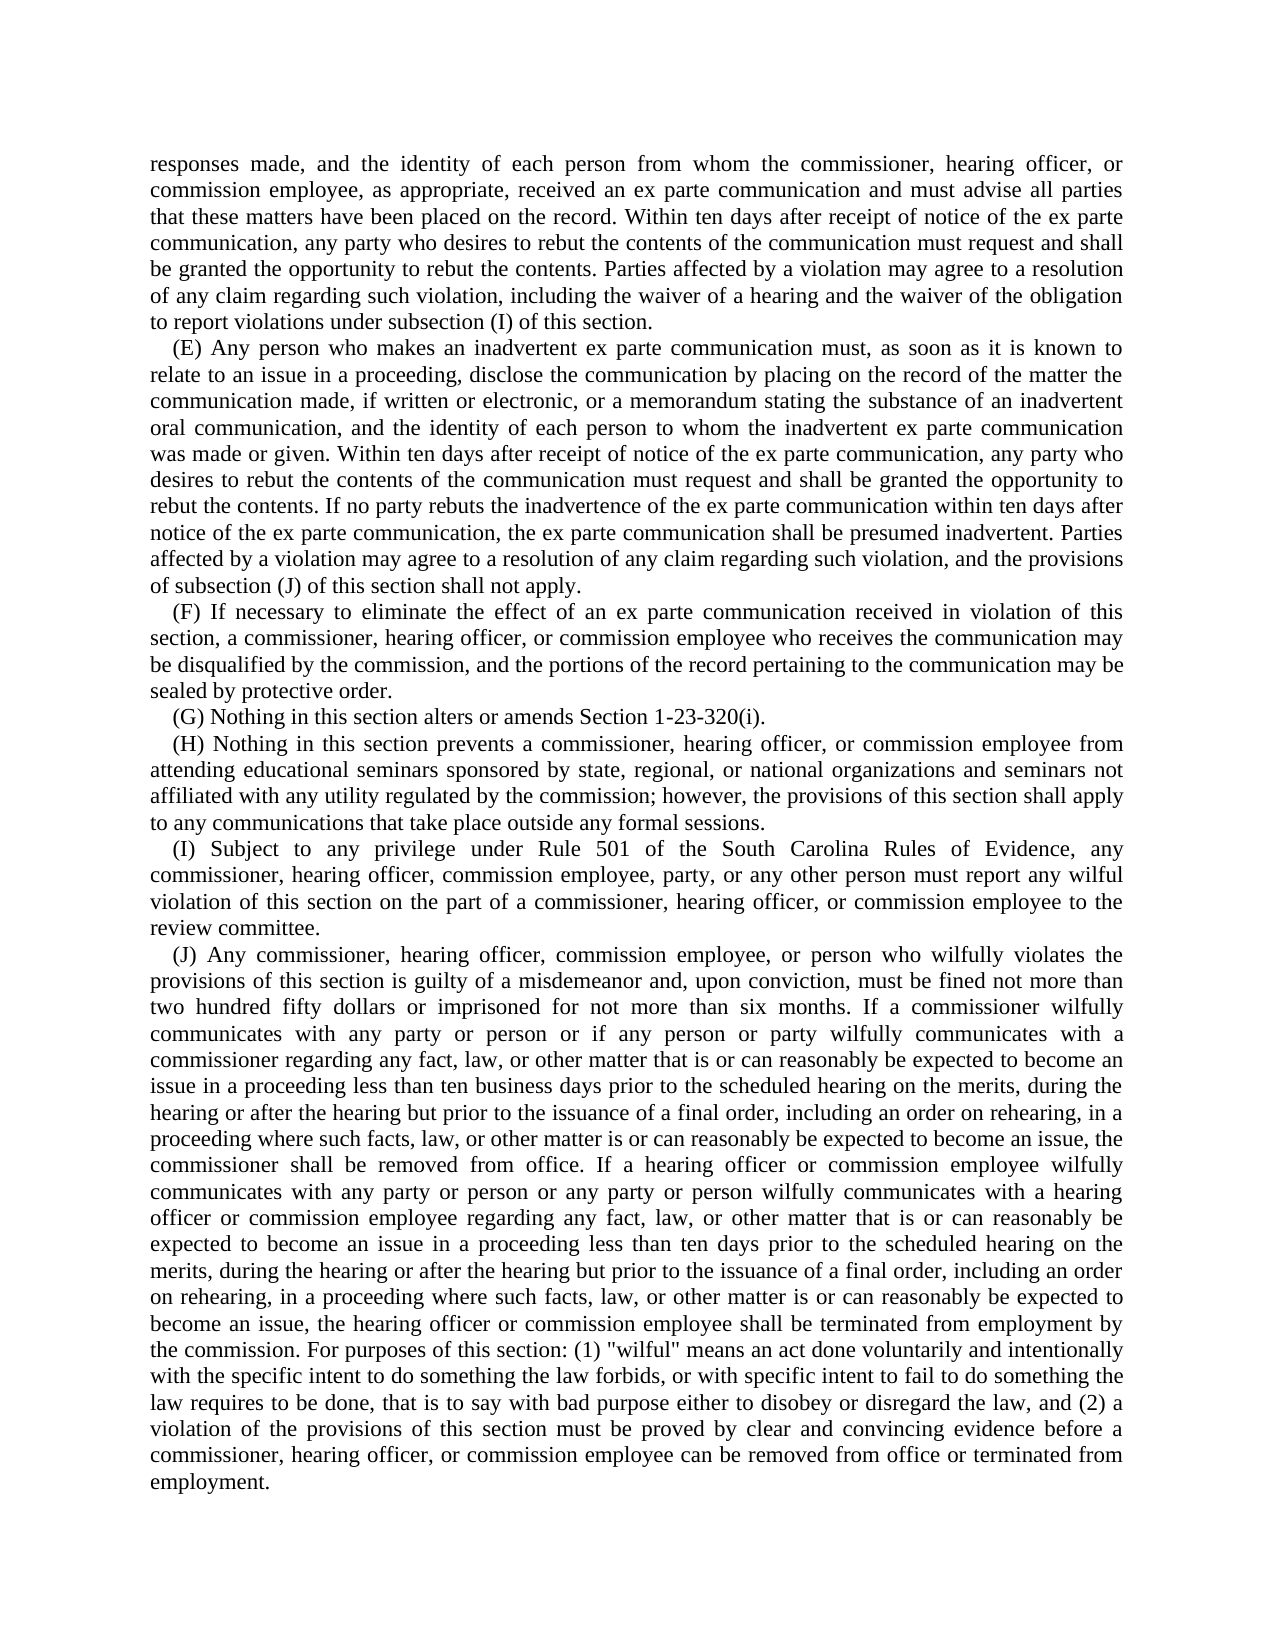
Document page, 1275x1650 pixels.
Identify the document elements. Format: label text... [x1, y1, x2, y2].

text (J) Any commissioner, hearing officer, commission employee, or person who wilfully violates the provisions of this section is guilty of a misdemeanor and, upon conviction, must be fined not more than two hundred fifty dollars or imprisoned for not more than six months. If a commissioner wilfully communicates with any party or person or if any person or party wilfully communicates with a commissioner regarding any fact, law, or other matter that is or can reasonably be expected to become an issue in a proceeding less than ten business days prior to the scheduled hearing on the merits, during the hearing or after the hearing but prior to the issuance of a final order, including an order on rehearing, in a proceeding where such facts, law, or other matter is or can reasonably be expected to become an issue, the commissioner shall be removed from office. If a hearing officer or commission employee wilfully communicates with any party or person or any party or person wilfully communicates with a hearing officer or commission employee regarding any fact, law, or other matter that is or can reasonably be expected to become an issue in a proceeding less than ten days prior to the scheduled hearing on the merits, during the hearing or after the hearing but prior to the issuance of a final order, including an order on rehearing, in a proceeding where such facts, law, or other matter is or can reasonably be expected to become an issue, the hearing officer or commission employee shall be terminated from employment by the commission. For purposes of this section: (1) "wilful" means an act done voluntarily and intentionally with the specific intent to do something the law forbids, or with specific intent to fail to do something the law requires to be done, that is to say with bad purpose either to disobey or disregard the law, and (2) a violation of the provisions of this section must be proved by clear and convincing evidence before a commissioner, hearing officer, or commission employee can be removed from office or terminated from employment. [150, 941, 1125, 1494]
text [150, 150, 1125, 334]
text (F) If necessary to eliminate the effect of an ex parte communication received in violation of this section, a commissioner, hearing officer, or commission employee who receives the communication may be disqualified by the commission, and the portions of the record pertaining to the communication may be sealed by protective order. [150, 598, 1125, 703]
text (H) Nothing in this section prevents a commissioner, hearing officer, or commission employee from attending educational seminars sponsored by state, regional, or national organizations and seminars not affiliated with any utility regulated by the commission; however, the provisions of this section shall apply to any communications that take place outside any formal sessions. [150, 730, 1125, 835]
text (G) Nothing in this section alters or amends Section 1-23-320(i). [150, 703, 1125, 730]
text (E) Any person who makes an inadvertent ex parte communication must, as soon as it is known to relate to an issue in a proceeding, disclose the communication by placing on the record of the matter the communication made, if written or electronic, or a memorandum stating the substance of an inadvertent oral communication, and the identity of each person to whom the inadvertent ex parte communication was made or given. Within ten days after receipt of notice of the ex parte communication, any party who desires to rebut the contents of the communication must request and shall be granted the opportunity to rebut the contents. If no party rebuts the inadvertence of the ex parte communication within ten days after notice of the ex parte communication, the ex parte communication shall be presumed inadvertent. Parties affected by a violation may agree to a resolution of any claim regarding such violation, and the provisions of subsection (J) of this section shall not apply. [150, 334, 1125, 598]
text (I) Subject to any privilege under Rule 501 of the South Carolina Rules of Evidence, any commissioner, hearing officer, commission employee, party, or any other person must report any wilful violation of this section on the part of a commissioner, hearing officer, or commission employee to the review committee. [150, 835, 1125, 941]
